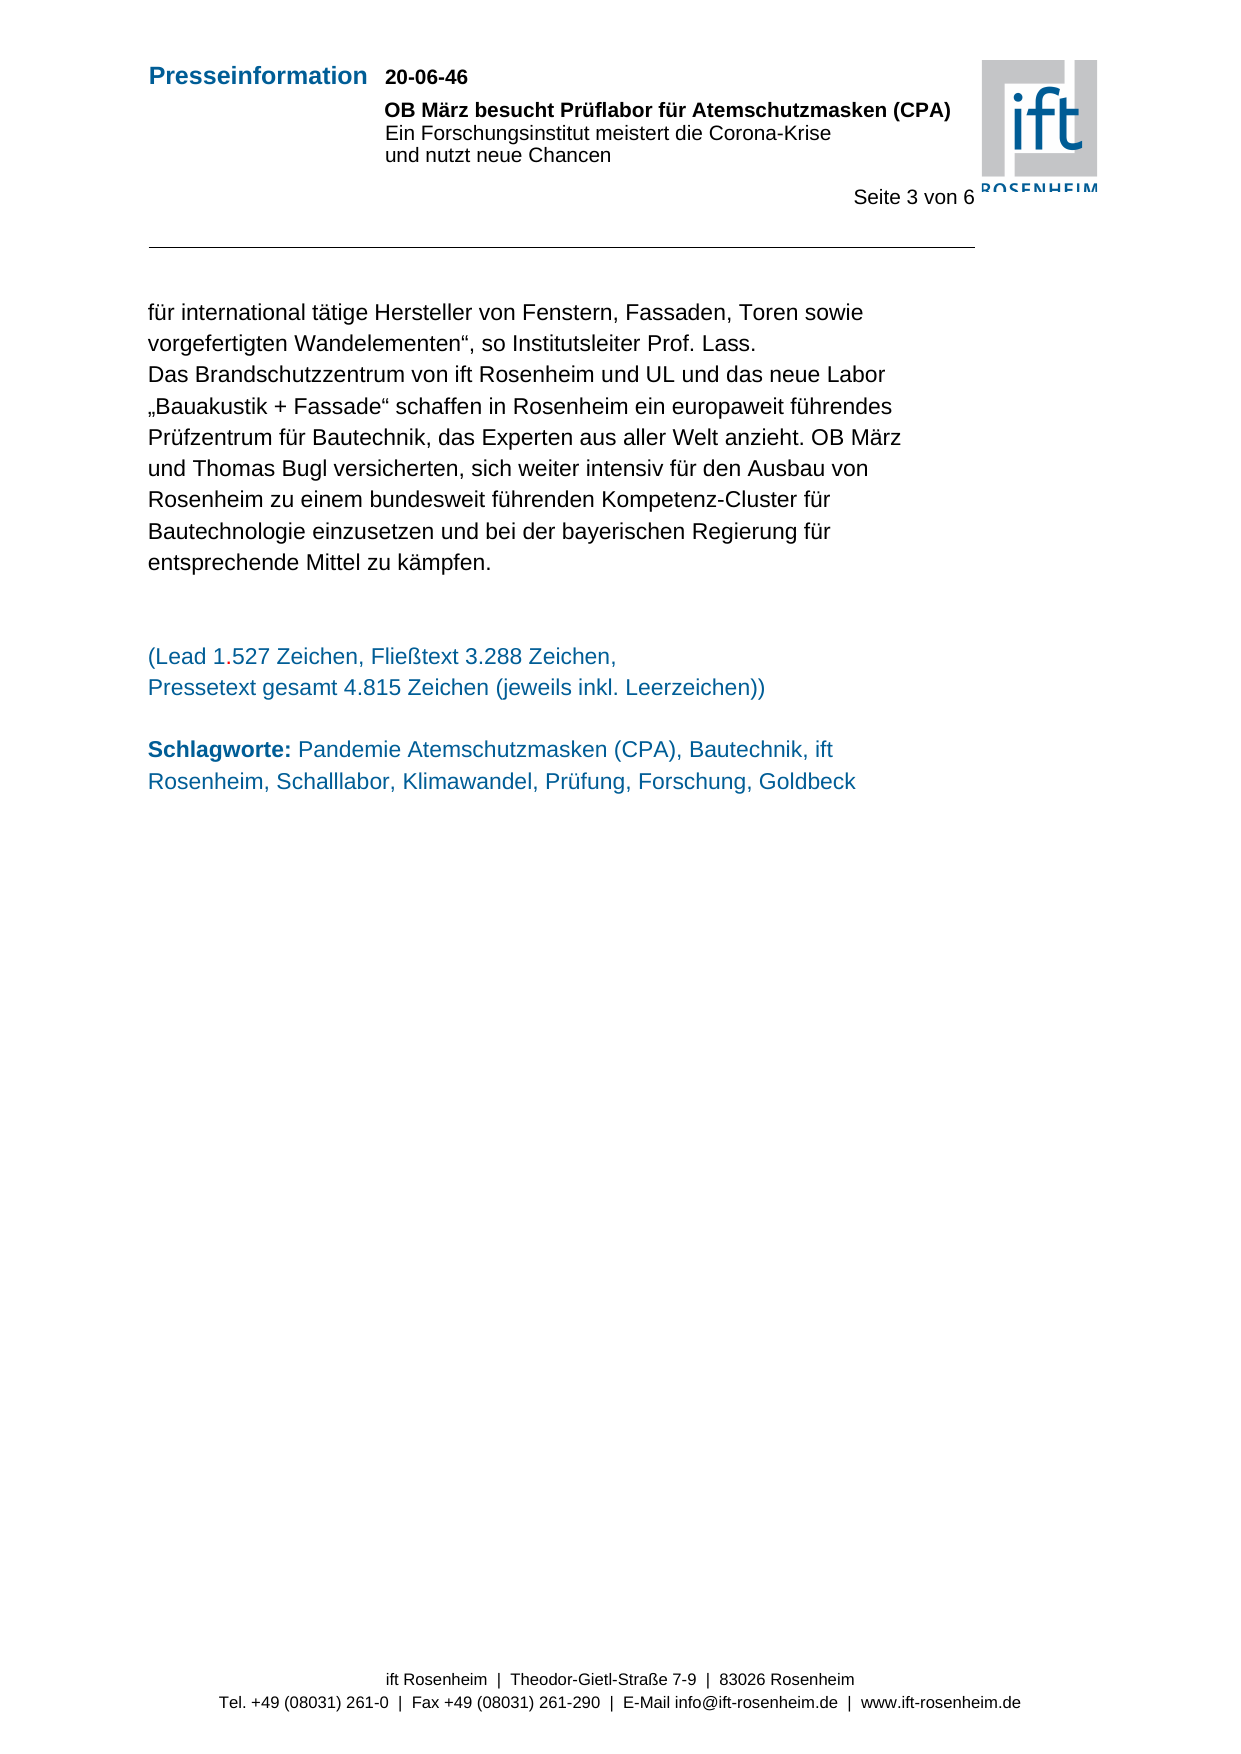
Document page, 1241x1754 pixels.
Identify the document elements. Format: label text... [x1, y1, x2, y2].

text Schlagworte: Pandemie Atemschutzmasken (CPA), Bautechnik, ift Rosenheim, Schalllabor, Klimawandel, Prüfung, Forschung, Goldbeck [148, 733, 930, 795]
picture [981, 60, 1098, 192]
text Das Brandschutzzentrum von ift Rosenheim und UL und das neue Labor „Bauakustik + Fassade“ schaffen in Rosenheim ein europaweit führendes Prüfzentrum für Bautechnik, das Experten aus aller Welt anzieht. OB März und Thomas Bugl versicherten, sich weiter intensiv für den Ausbau von Rosenheim zu einem bundesweit führenden Kompetenz-Cluster für Bautechnologie einzusetzen und bei der bayerischen Regierung für entsprechende Mittel zu kämpfen. [148, 358, 930, 577]
text (Lead 1.527 Zeichen, Fließtext 3.288 Zeichen, Pressetext gesamt 4.815 Zeichen (jeweils inkl. Leerzeichen)) [148, 639, 1092, 702]
